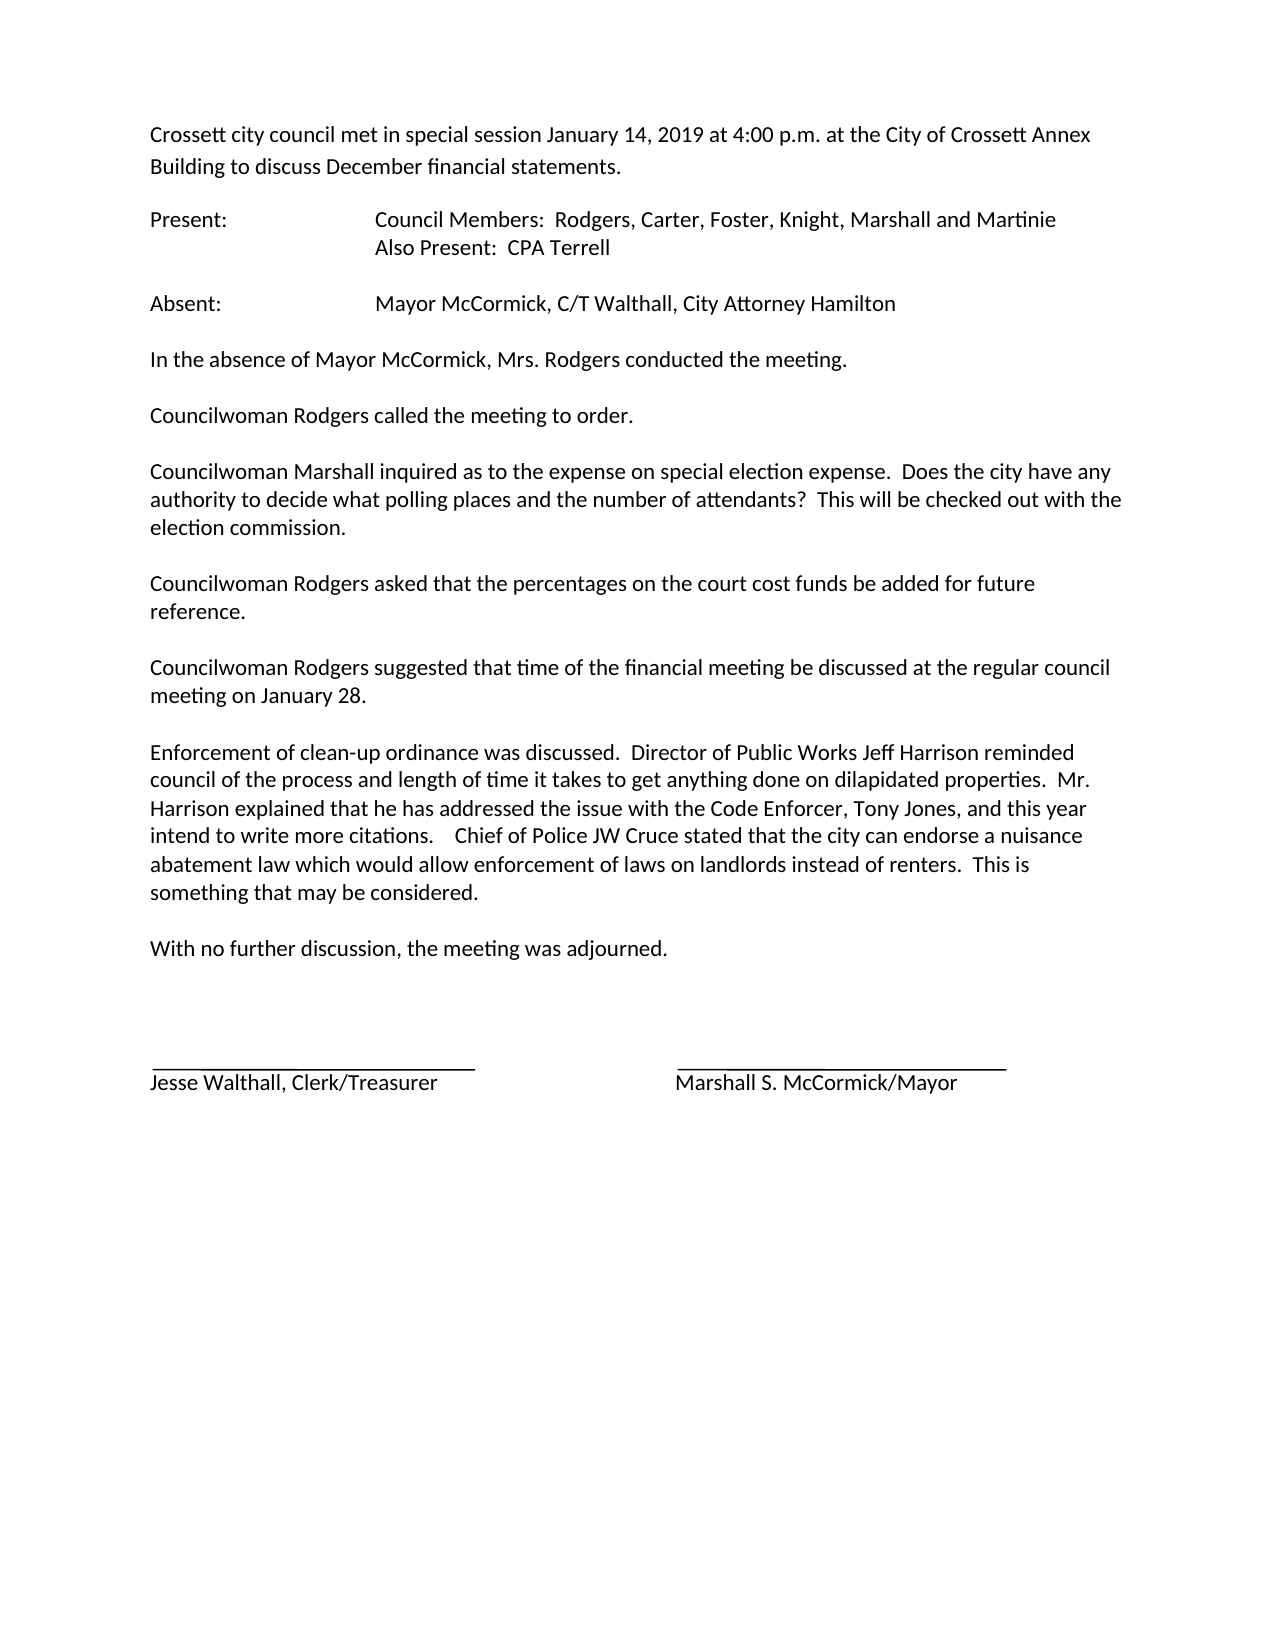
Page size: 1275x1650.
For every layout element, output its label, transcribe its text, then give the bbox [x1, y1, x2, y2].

text Councilwoman Rodgers called the meeting to order. [150, 401, 1125, 429]
text In the absence of Mayor McCormick, Mrs. Rodgers conducted the meeting. [150, 345, 1125, 373]
text Councilwoman Rodgers suggested that time of the financial meeting be discussed at the regular council meeting on January 28. [150, 653, 1125, 709]
text Also Present: CPA Terrell [150, 233, 1125, 261]
text Councilwoman Rodgers asked that the percentages on the court cost funds be added for future reference. [150, 569, 1125, 626]
text Enforcement of clean-up ordinance was discussed. Director of Public Works Jeff Harrison reminded council of the process and length of time it takes to get anything done on dilapidated properties. Mr. Harrison explained that he has addressed the issue with the Code Enforcer, Tony Jones, and this year intend to write more citations. Chief of Police JW Cruce stated that the city can endorse a nuisance abatement law which would allow enforcement of laws on landlords instead of renters. This is something that may be considered. [150, 738, 1125, 906]
text With no further discussion, the meeting was adjourned. [150, 934, 1125, 962]
text Absent: Mayor McCormick, C/T Walthall, City Attorney Hamilton [150, 289, 1125, 317]
text Jesse Walthall, Clerk/Treasurer Marshall S. McCormick/Mayor [150, 1068, 1125, 1096]
text Councilwoman Marshall inquired as to the expense on special election expense. Does the city have any authority to decide what polling places and the number of attendants? This will be checked out with the election commission. [150, 457, 1125, 541]
text Present: Council Members: Rodgers, Carter, Foster, Knight, Marshall and Martinie [150, 205, 1125, 233]
text Crossett city council met in special session January 14, 2019 at 4:00 p.m. at the City of Crossett Annex Building to discuss December financial statements. [150, 120, 1125, 180]
